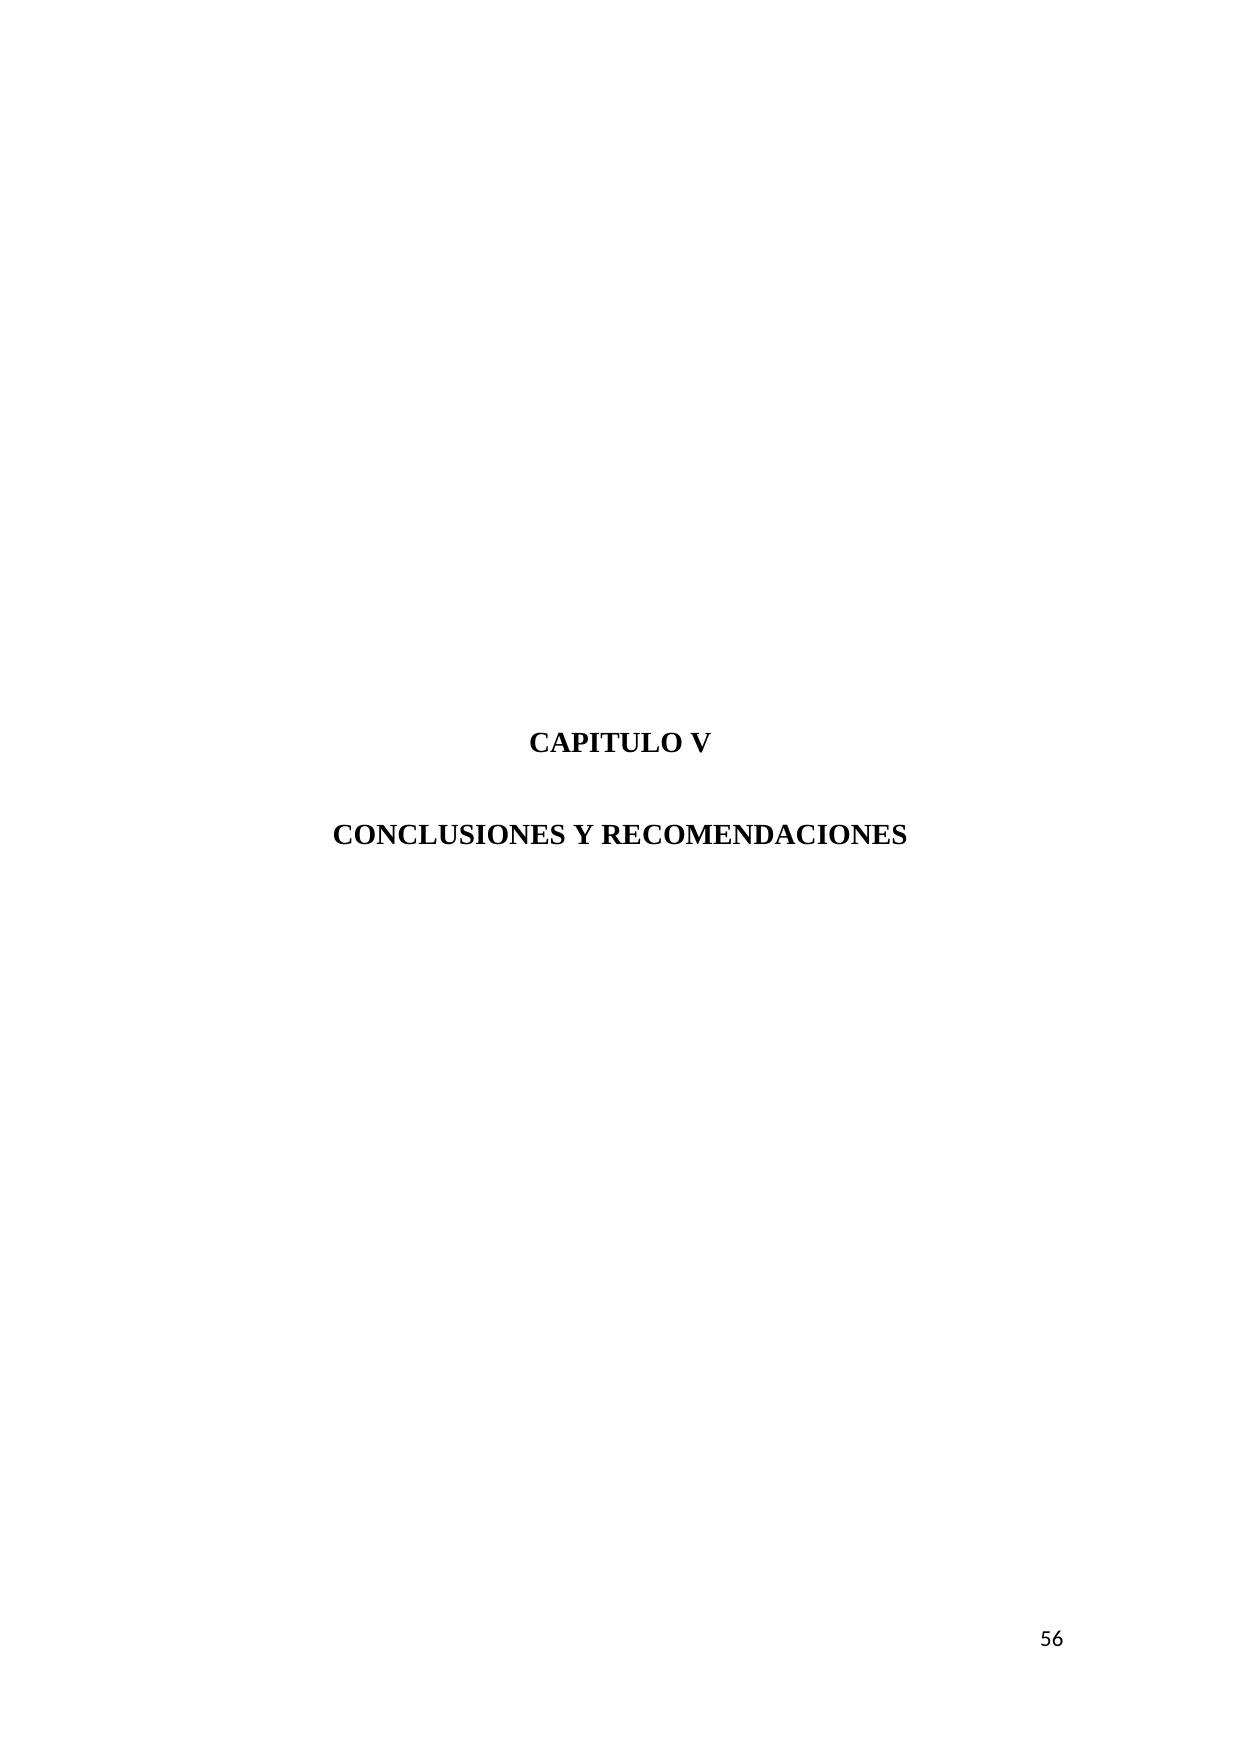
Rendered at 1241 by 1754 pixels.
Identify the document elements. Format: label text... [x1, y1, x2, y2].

subtitle CAPITULO V [177, 725, 1063, 759]
subtitle CONCLUSIONES Y RECOMENDACIONES [177, 817, 1063, 851]
